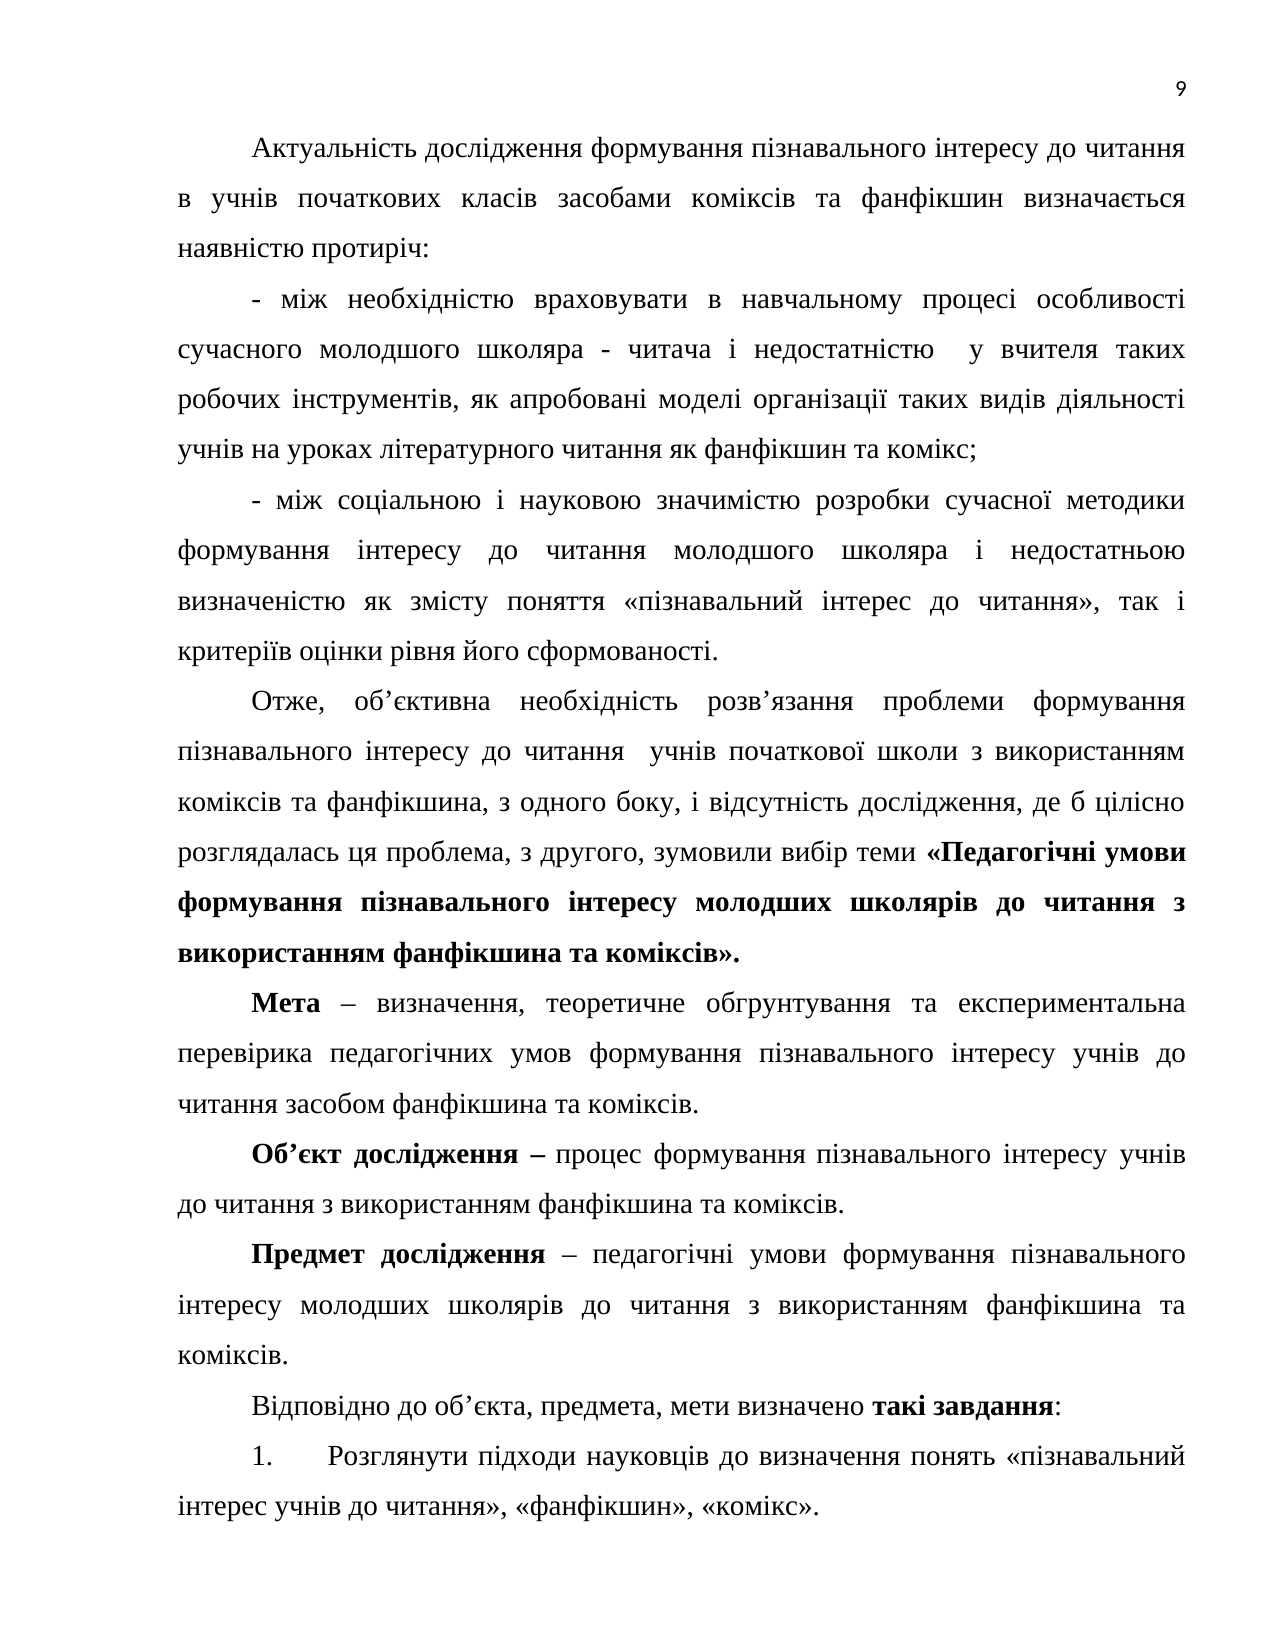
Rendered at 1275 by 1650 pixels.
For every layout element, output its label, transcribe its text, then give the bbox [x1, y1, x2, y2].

text Предмет дослідження – педагогічні умови формування пізнавального інтересу молодших школярів до читання з використанням фанфікшина та коміксів. [177, 1237, 1186, 1371]
text 1. Розглянути підходи науковців до визначення понять «пізнавальний інтерес учнів до читання», «фанфікшин», «комікс». [177, 1438, 1186, 1522]
text - між соціальною і науковою значимістю розробки сучасної методики формування інтересу до читання молодшого школяра і недостатньою визначеністю як змісту поняття «пізнавальний інтерес до читання», так і критеріїв оцінки рівня його сформованості. [177, 482, 1186, 666]
text Отже, об’єктивна необхідність розв’язання проблеми формування пізнавального інтересу до читання учнів початкової школи з використанням коміксів та фанфікшина, з одного боку, і відсутність дослідження, де б цілісно розглядалась ця проблема, з другого, зумовили вибір теми «Педагогічні умови формування пізнавального інтересу молодших школярів до читання з використанням фанфікшина та коміксів». [177, 683, 1186, 968]
text Об’єкт дослідження – процес формування пізнавального інтересу учнів до читання з використанням фанфікшина та коміксів. [177, 1136, 1186, 1220]
text Відповідно до об’єкта, предмета, мети визначено такі завдання: [177, 1388, 1186, 1421]
text Мета – визначення, теоретичне обгрунтування та експериментальна перевірика педагогічних умов формування пізнавального інтересу учнів до читання засобом фанфікшина та коміксів. [177, 985, 1186, 1119]
text Актуальність дослідження формування пізнавального інтересу до читання в учнів початкових класів засобами коміксів та фанфікшин визначається наявністю протиріч: [177, 130, 1186, 264]
text - між необхідністю враховувати в навчальному процесі особливості сучасного молодшого школяра - читача і недостатністю у вчителя таких робочих інструментів, як апробовані моделі організації таких видів діяльності учнів на уроках літературного читання як фанфікшин та комікс; [177, 281, 1186, 465]
